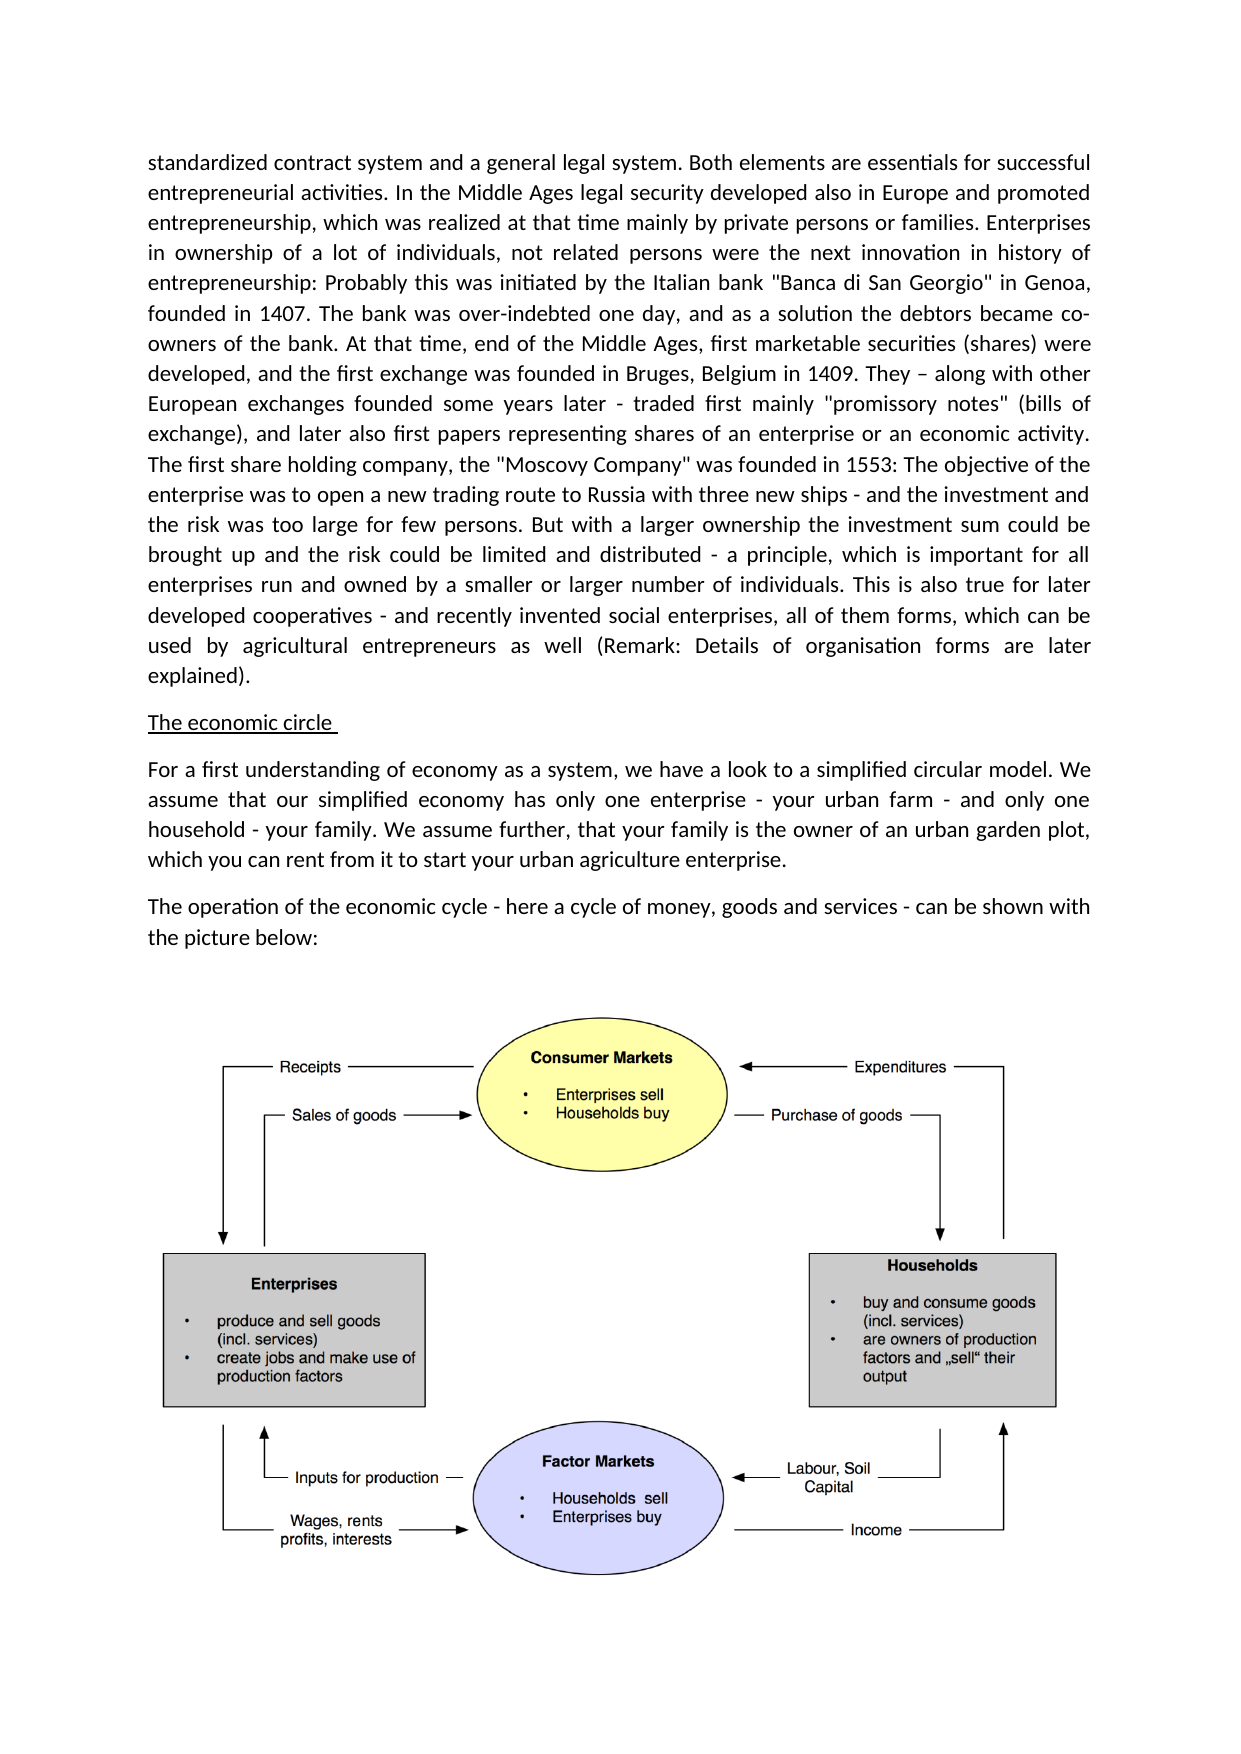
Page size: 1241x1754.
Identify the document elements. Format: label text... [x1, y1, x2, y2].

text For a first understanding of economy as a system, we have a look to a simplified circular model. We assume that our simplified economy has only one enterprise - your urban farm - and only one household - your family. We assume further, that your family is the owner of an urban garden plot, which you can rent from it to start your urban agriculture enterprise. [148, 755, 1093, 873]
text The economic circle [148, 708, 1093, 736]
picture [147, 999, 1091, 1607]
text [148, 148, 1093, 689]
text The operation of the economic cycle - here a cycle of money, goods and services - can be shown with the picture below: [148, 892, 1093, 951]
